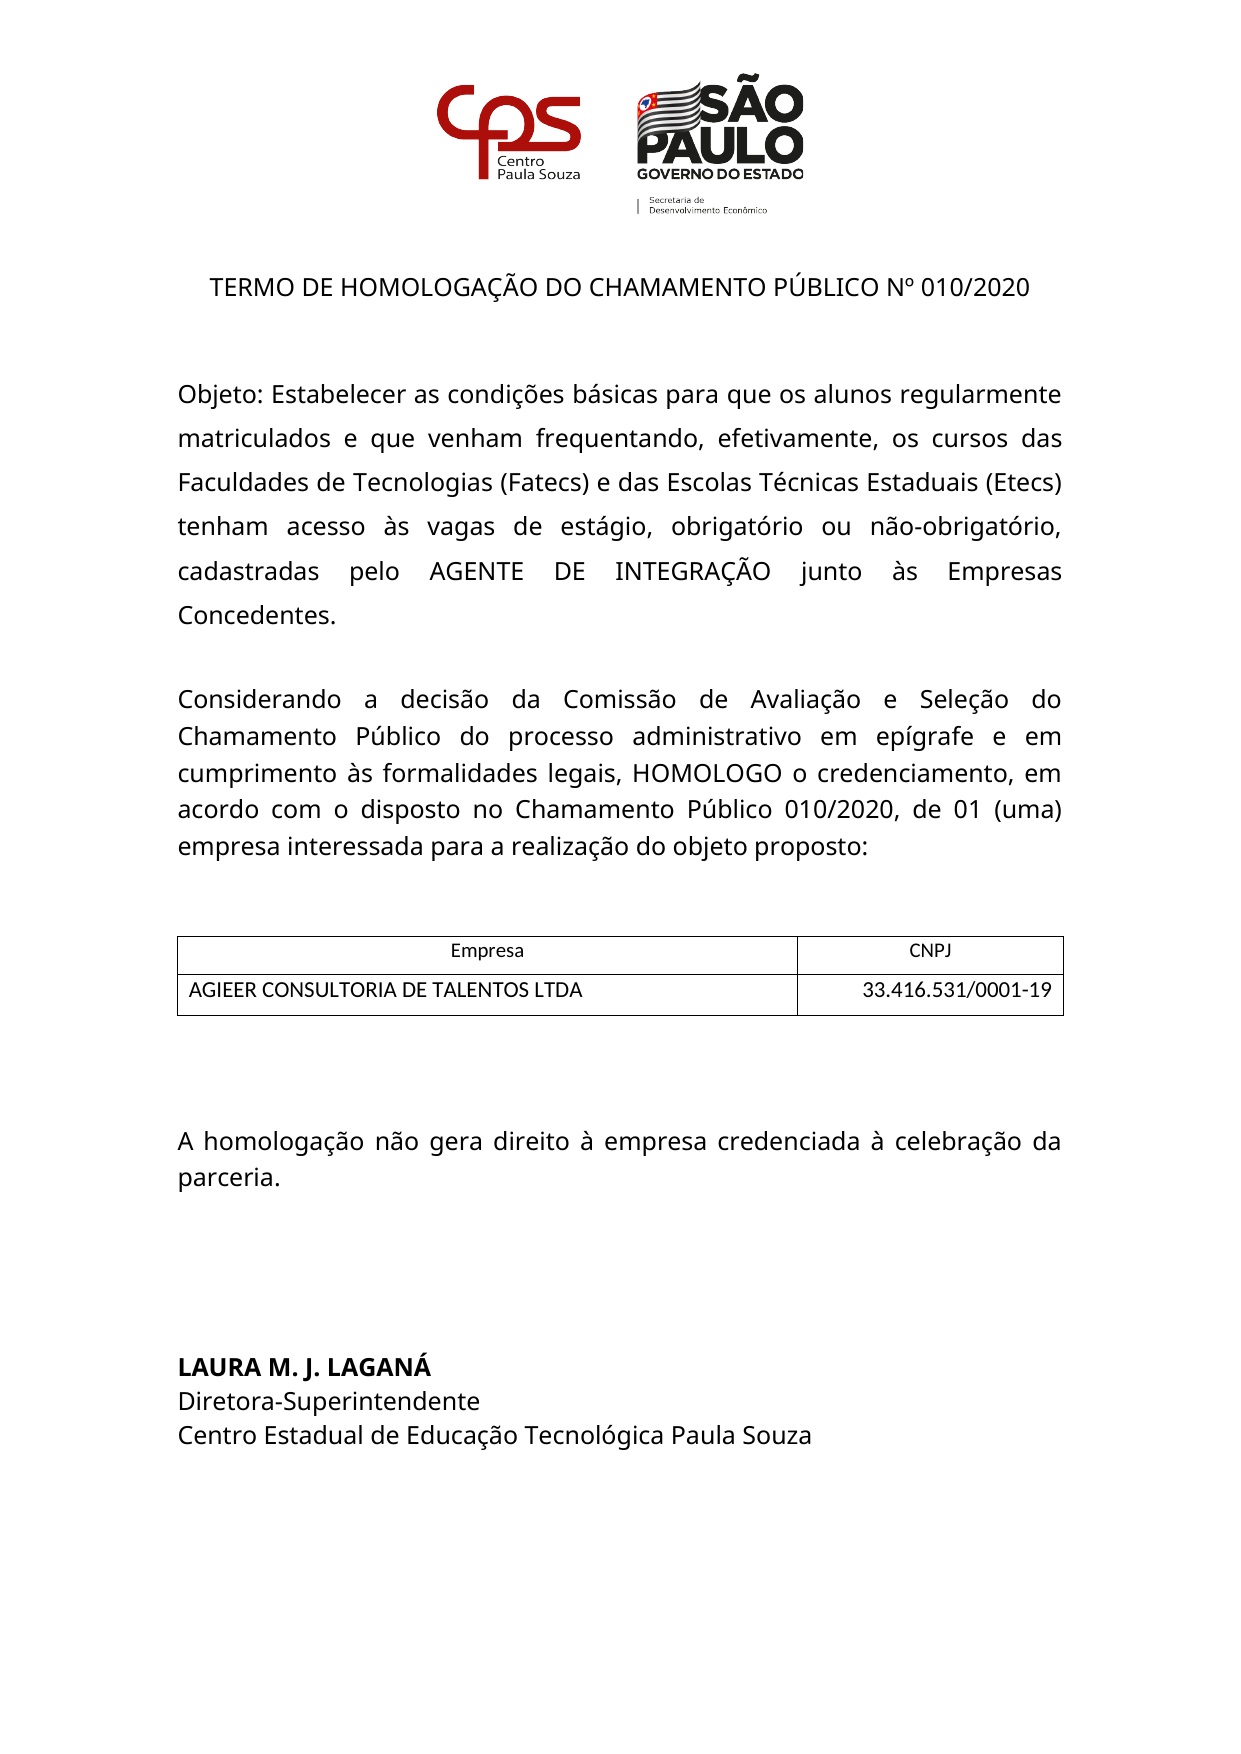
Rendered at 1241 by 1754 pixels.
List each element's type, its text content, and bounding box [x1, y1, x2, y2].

text LAURA M. J. LAGANÁ [177, 1350, 1063, 1384]
text Diretora-Superintendente [177, 1384, 1063, 1418]
text TERMO DE HOMOLOGAÇÃO DO CHAMAMENTO PÚBLICO Nº 010/2020 [177, 269, 1063, 303]
table_cell AGIEER CONSULTORIA DE TALENTOS LTDA [178, 975, 797, 1015]
text Objeto: Estabelecer as condições básicas para que os alunos regularmente matriculados e que venham frequentando, efetivamente, os cursos das Faculdades de Tecnologias (Fatecs) e das Escolas Técnicas Estaduais (Etecs) tenham acesso às vagas de estágio, obrigatório ou não-obrigatório, cadastradas pelo AGENTE DE INTEGRAÇÃO junto às Empresas Concedentes. [177, 376, 1063, 632]
picture [437, 73, 804, 216]
table_header Empresa [178, 937, 797, 974]
table_header CNPJ [798, 937, 1063, 974]
table_cell 33.416.531/0001-19 [798, 975, 1063, 1015]
text Centro Estadual de Educação Tecnológica Paula Souza [177, 1418, 1063, 1452]
text Considerando a decisão da Comissão de Avaliação e Seleção do Chamamento Público do processo administrativo em epígrafe e em cumprimento às formalidades legais, HOMOLOGO o credenciamento, em acordo com o disposto no Chamamento Público 010/2020, de 01 (uma) empresa interessada para a realização do objeto proposto: [177, 682, 1063, 863]
text A homologação não gera direito à empresa credenciada à celebração da parceria. [177, 1123, 1063, 1194]
